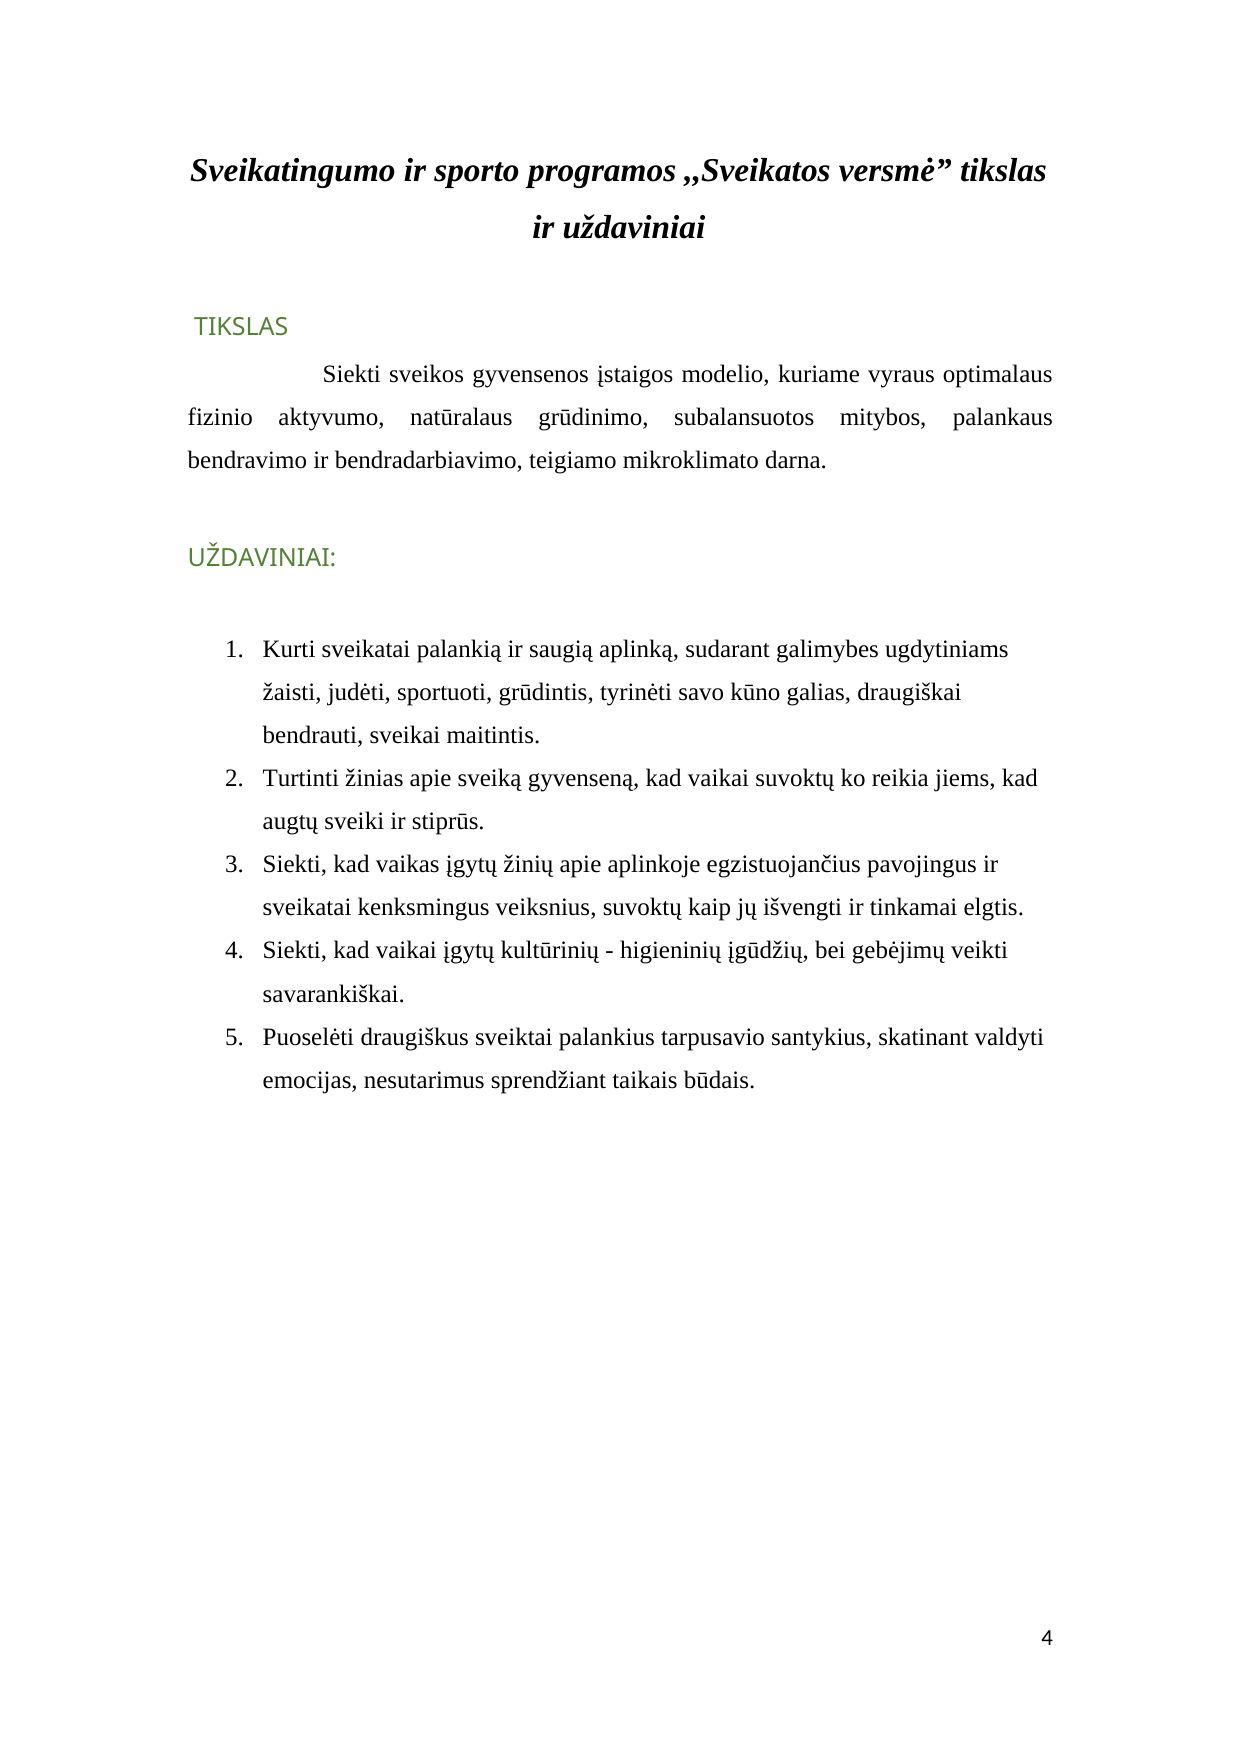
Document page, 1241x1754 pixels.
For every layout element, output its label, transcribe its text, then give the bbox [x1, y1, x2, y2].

list Puoselėti draugiškus sveiktai palankius tarpusavio santykius, skatinant valdyti emocijas, nesutarimus sprendžiant taikais būdais. [225, 1022, 1053, 1094]
text UŽDAVINIAI: [187, 539, 1053, 574]
text TIKSLAS [187, 308, 1053, 342]
text Sveikatingumo ir sporto programos ,,Sveikatos versmė” tikslas ir uždaviniai [187, 150, 1053, 246]
list Kurti sveikatai palankią ir saugią aplinką, sudarant galimybes ugdytiniams žaisti, judėti, sportuoti, grūdintis, tyrinėti savo kūno galias, draugiškai bendrauti, sveikai maitintis. [225, 634, 1053, 749]
list Siekti, kad vaikai įgytų kultūrinių - higieninių įgūdžių, bei gebėjimų veikti savarankiškai. [225, 936, 1053, 1007]
list Turtinti žinias apie sveiką gyvenseną, kad vaikai suvoktų ko reikia jiems, kad augtų sveiki ir stiprūs. [225, 763, 1053, 835]
list Siekti, kad vaikas įgytų žinių apie aplinkoje egzistuojančius pavojingus ir sveikatai kenksmingus veiksnius, suvoktų kaip jų išvengti ir tinkamai elgtis. [225, 849, 1053, 921]
text Siekti sveikos gyvensenos įstaigos modelio, kuriame vyraus optimalaus fizinio aktyvumo, natūralaus grūdinimo, subalansuotos mitybos, palankaus bendravimo ir bendradarbiavimo, teigiamo mikroklimato darna. [187, 359, 1053, 474]
